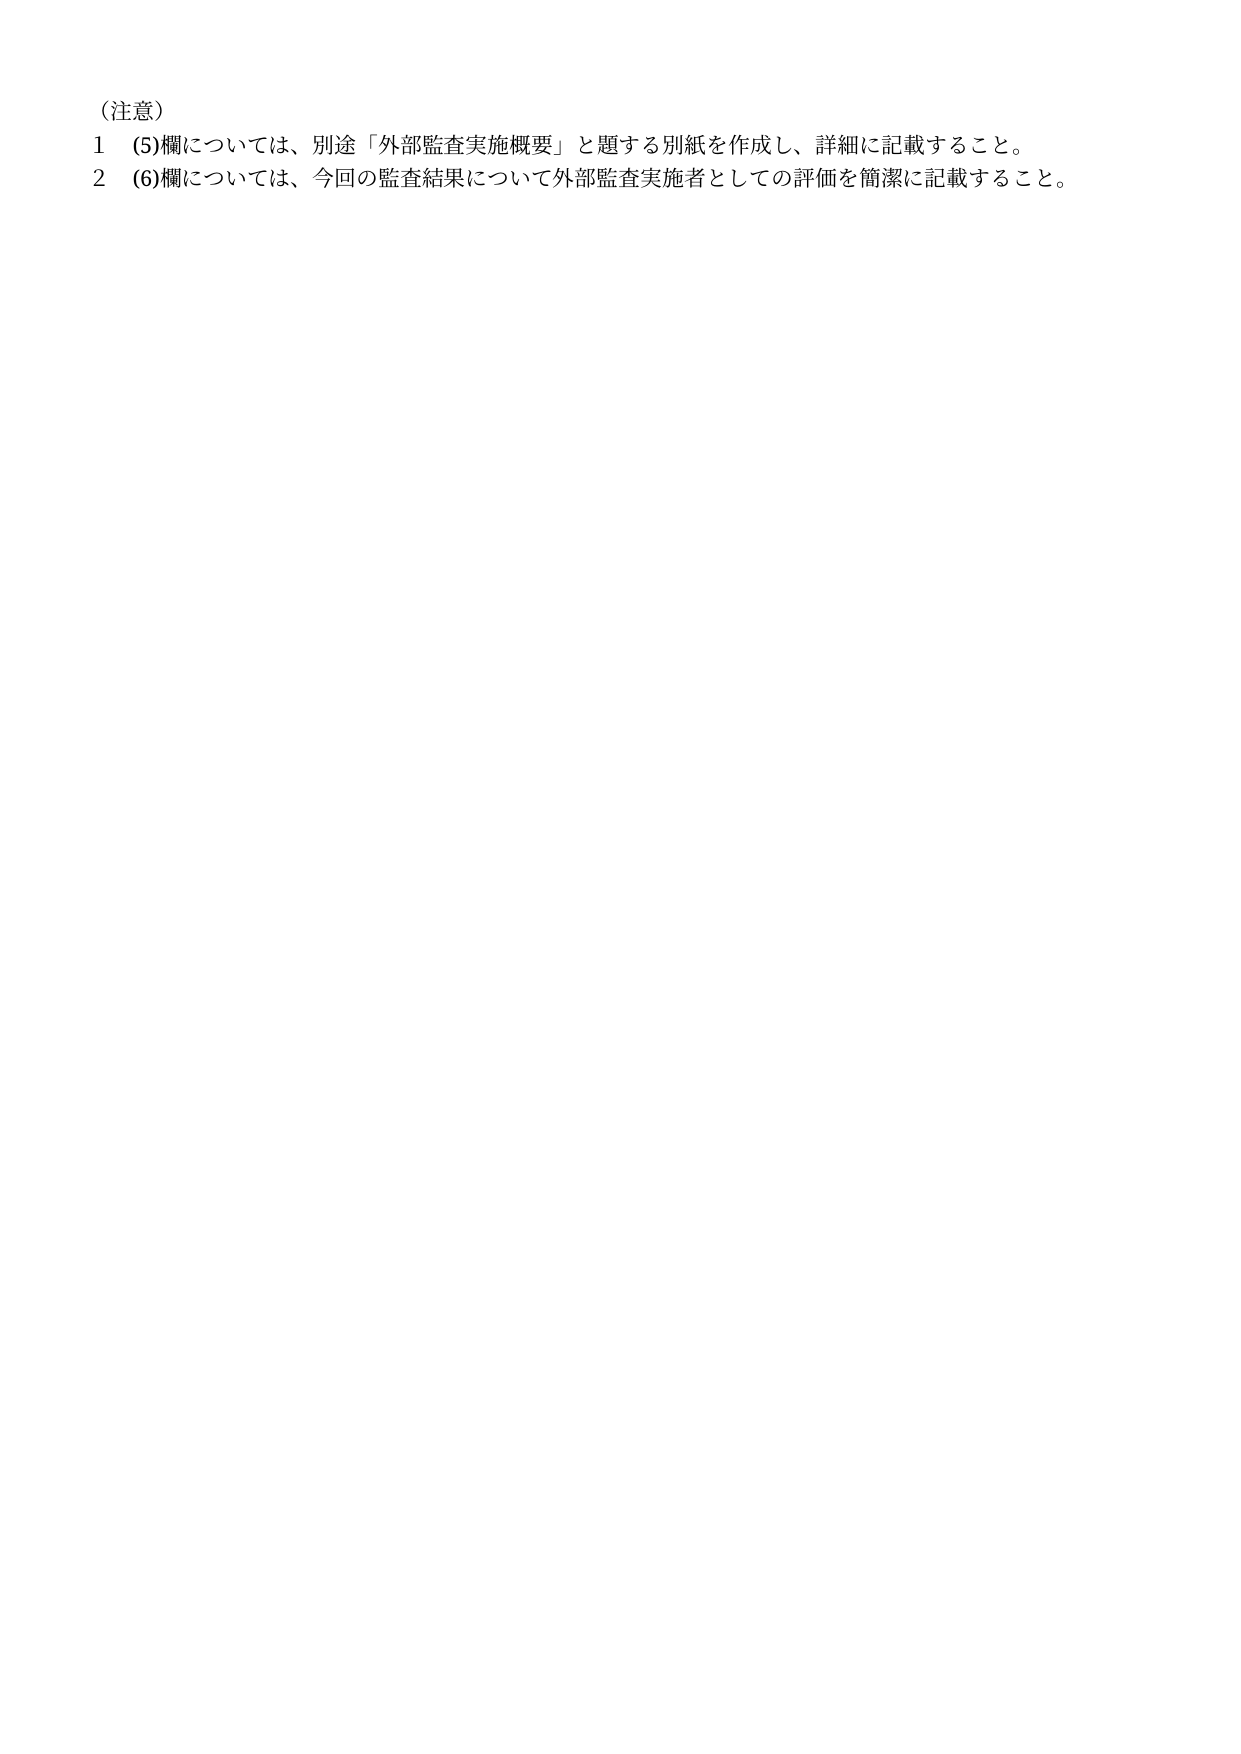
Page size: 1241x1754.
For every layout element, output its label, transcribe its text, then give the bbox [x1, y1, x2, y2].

text （注意） [89, 94, 1152, 127]
text ２ (6)欄については、今回の監査結果について外部監査実施者としての評価を簡潔に記載すること。参考様式第４-12号別紙（規則第54条第１項第８号関係） （日本工業規格Ａ列４） [89, 160, 1152, 194]
text １ (5)欄については、別途「外部監査実施概要」と題する別紙を作成し、詳細に記載すること。 [89, 127, 1152, 160]
